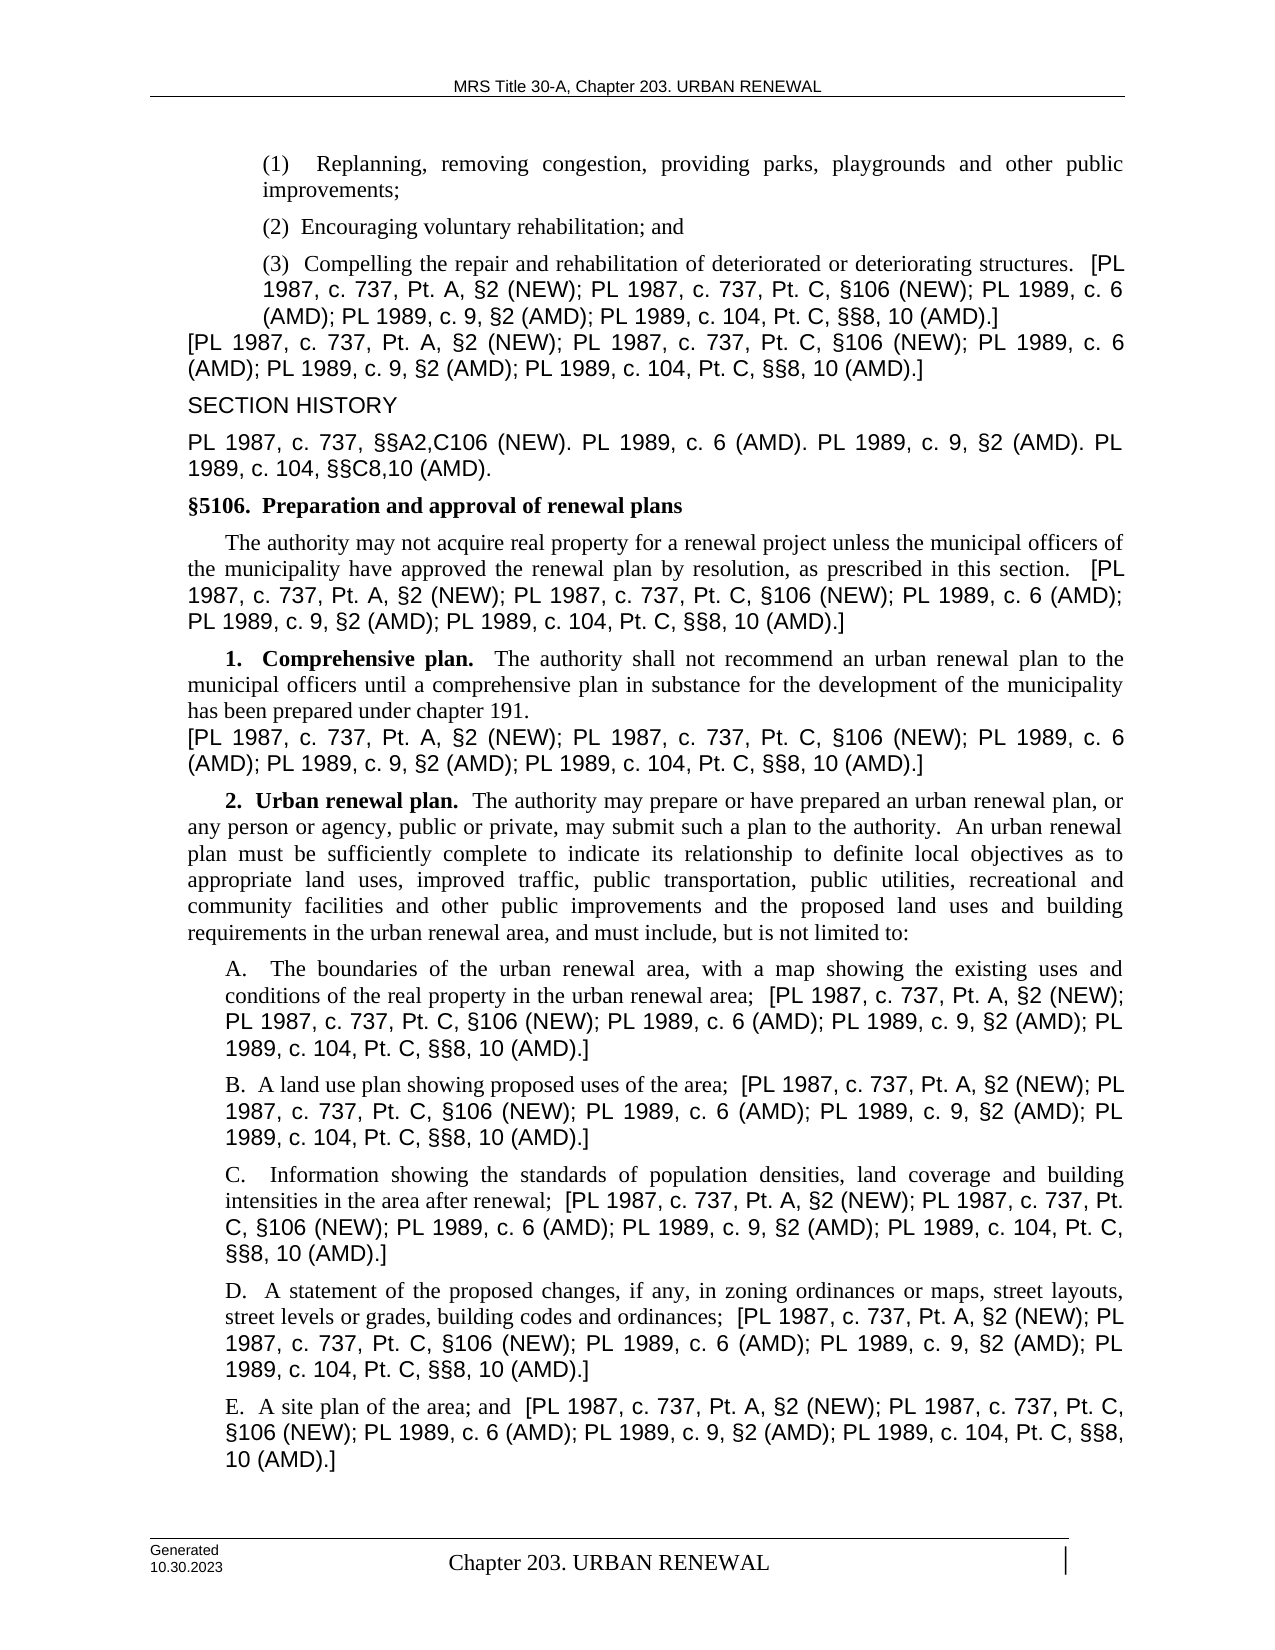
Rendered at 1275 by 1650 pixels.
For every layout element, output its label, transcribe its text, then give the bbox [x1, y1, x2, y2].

text PL 1987, c. 737, §§A2,C106 (NEW). PL 1989, c. 6 (AMD). PL 1989, c. 9, §2 (AMD). PL 1989, c. 104, §§C8,10 (AMD). [187, 429, 1125, 482]
text (3) Compelling the repair and rehabilitation of deteriorated or deteriorating structures. [PL 1987, c. 737, Pt. A, §2 (NEW); PL 1987, c. 737, Pt. C, §106 (NEW); PL 1989, c. 6 (AMD); PL 1989, c. 9, §2 (AMD); PL 1989, c. 104, Pt. C, §§8, 10 (AMD).] [262, 250, 1125, 329]
text (1) Replanning, removing congestion, providing parks, playgrounds and other public improvements; [262, 150, 1125, 203]
text E. A site plan of the area; and [PL 1987, c. 737, Pt. A, §2 (NEW); PL 1987, c. 737, Pt. C, §106 (NEW); PL 1989, c. 6 (AMD); PL 1989, c. 9, §2 (AMD); PL 1989, c. 104, Pt. C, §§8, 10 (AMD).] [225, 1393, 1125, 1472]
text §5106. Preparation and approval of renewal plans [187, 492, 1125, 518]
text The authority may not acquire real property for a renewal project unless the municipal officers of the municipality have approved the renewal plan by resolution, as prescribed in this section. [PL 1987, c. 737, Pt. A, §2 (NEW); PL 1987, c. 737, Pt. C, §106 (NEW); PL 1989, c. 6 (AMD); PL 1989, c. 9, §2 (AMD); PL 1989, c. 104, Pt. C, §§8, 10 (AMD).] [187, 529, 1125, 634]
text C. Information showing the standards of population densities, land coverage and building intensities in the area after renewal; [PL 1987, c. 737, Pt. A, §2 (NEW); PL 1987, c. 737, Pt. C, §106 (NEW); PL 1989, c. 6 (AMD); PL 1989, c. 9, §2 (AMD); PL 1989, c. 104, Pt. C, §§8, 10 (AMD).] [225, 1161, 1125, 1267]
text D. A statement of the proposed changes, if any, in zoning ordinances or maps, street layouts, street levels or grades, building codes and ordinances; [PL 1987, c. 737, Pt. A, §2 (NEW); PL 1987, c. 737, Pt. C, §106 (NEW); PL 1989, c. 6 (AMD); PL 1989, c. 9, §2 (AMD); PL 1989, c. 104, Pt. C, §§8, 10 (AMD).] [225, 1277, 1125, 1382]
text 1. Comprehensive plan. The authority shall not recommend an urban renewal plan to the municipal officers until a comprehensive plan in substance for the development of the municipality has been prepared under chapter 191. [187, 645, 1125, 724]
text SECTION HISTORY [187, 392, 1125, 418]
text (2) Encouraging voluntary rehabilitation; and [262, 213, 1125, 239]
text A. The boundaries of the urban renewal area, with a map showing the existing uses and conditions of the real property in the urban renewal area; [PL 1987, c. 737, Pt. A, §2 (NEW); PL 1987, c. 737, Pt. C, §106 (NEW); PL 1989, c. 6 (AMD); PL 1989, c. 9, §2 (AMD); PL 1989, c. 104, Pt. C, §§8, 10 (AMD).] [225, 956, 1125, 1061]
text 2. Urban renewal plan. The authority may prepare or have prepared an urban renewal plan, or any person or agency, public or private, may submit such a plan to the authority. An urban renewal plan must be sufficiently complete to indicate its relationship to definite local objectives as to appropriate land uses, improved traffic, public transportation, public utilities, recreational and community facilities and other public improvements and the proposed land uses and building requirements in the urban renewal area, and must include, but is not limited to: [187, 787, 1125, 945]
text B. A land use plan showing proposed uses of the area; [PL 1987, c. 737, Pt. A, §2 (NEW); PL 1987, c. 737, Pt. C, §106 (NEW); PL 1989, c. 6 (AMD); PL 1989, c. 9, §2 (AMD); PL 1989, c. 104, Pt. C, §§8, 10 (AMD).] [225, 1071, 1125, 1151]
